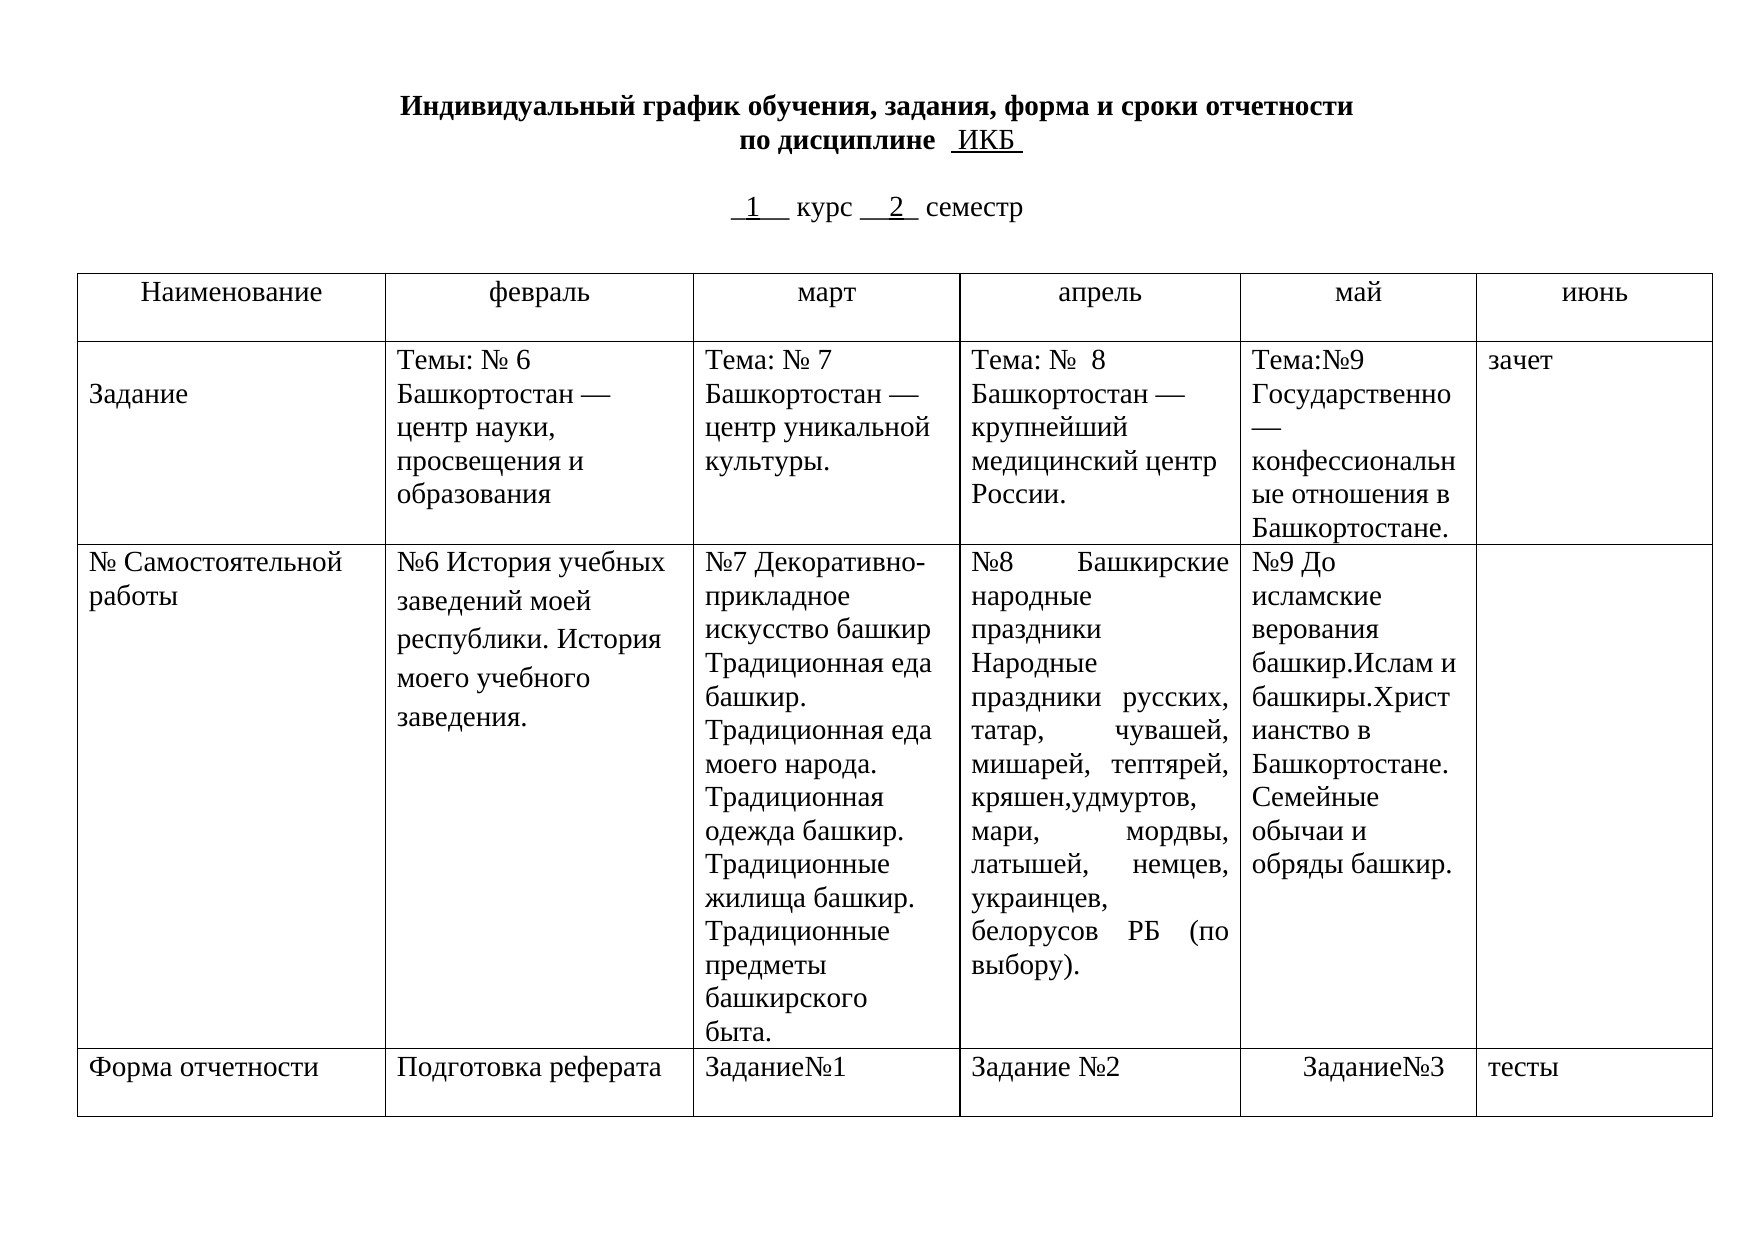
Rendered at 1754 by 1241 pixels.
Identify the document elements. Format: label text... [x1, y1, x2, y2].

table_cell Тема: № 7 Башкортостан — центр уникальной культуры. [694, 342, 959, 543]
table_header апрель [961, 274, 1240, 341]
table_header март [694, 274, 959, 341]
text _1__ курс __2_ семестр [89, 189, 1665, 223]
table_header май [1241, 274, 1476, 341]
table_cell тесты [1477, 1049, 1712, 1116]
table_cell Форма отчетности [78, 1049, 385, 1116]
table_cell Задание [78, 342, 385, 543]
table_cell Тема: № 8 Башкортостан — крупнейший медицинский центр России. [961, 342, 1240, 543]
table_cell №6 История учебных заведений моей республики. История моего учебного заведения. [386, 545, 693, 1048]
table_cell Задание№1 [694, 1049, 959, 1116]
table_header июнь [1477, 274, 1712, 341]
table_cell [1477, 545, 1712, 1048]
table_cell Задание №2 [961, 1049, 1240, 1116]
table_cell №7 Декоративно-прикладное искусство башкир Традиционная еда башкир. Традиционная еда моего народа. Традиционная одежда башкир. Традиционные жилища башкир. Традиционные предметы башкирского быта. [694, 545, 959, 1048]
text Индивидуальный график обучения, задания, форма и сроки отчетности [89, 88, 1665, 122]
table_cell Темы: № 6 Башкортостан — центр науки, просвещения и образования [386, 342, 693, 543]
table_cell Задание№3 [1241, 1049, 1476, 1116]
table_header февраль [386, 274, 693, 341]
table_cell № Самостоятельной работы [78, 545, 385, 1048]
table_cell Подготовка реферата [386, 1049, 693, 1116]
table_cell зачет [1477, 342, 1712, 543]
table_cell №9 До исламские верования башкир.Ислам и башкиры.Христианство в Башкортостане.Семейные обычаи и обряды башкир. [1241, 545, 1476, 1048]
text по дисциплине ИКБ [89, 122, 1665, 156]
table_cell №8 Башкирские народные праздники Народные праздники русских, татар, чувашей, мишарей, тептярей, кряшен,удмуртов, мари, мордвы, латышей, немцев, украинцев, белорусов РБ (по выбору). [961, 545, 1240, 1048]
table_cell Тема:№9 Государственно — конфессиональные отношения в Башкортостане. [1241, 342, 1476, 543]
table_header Наименование [78, 274, 385, 341]
